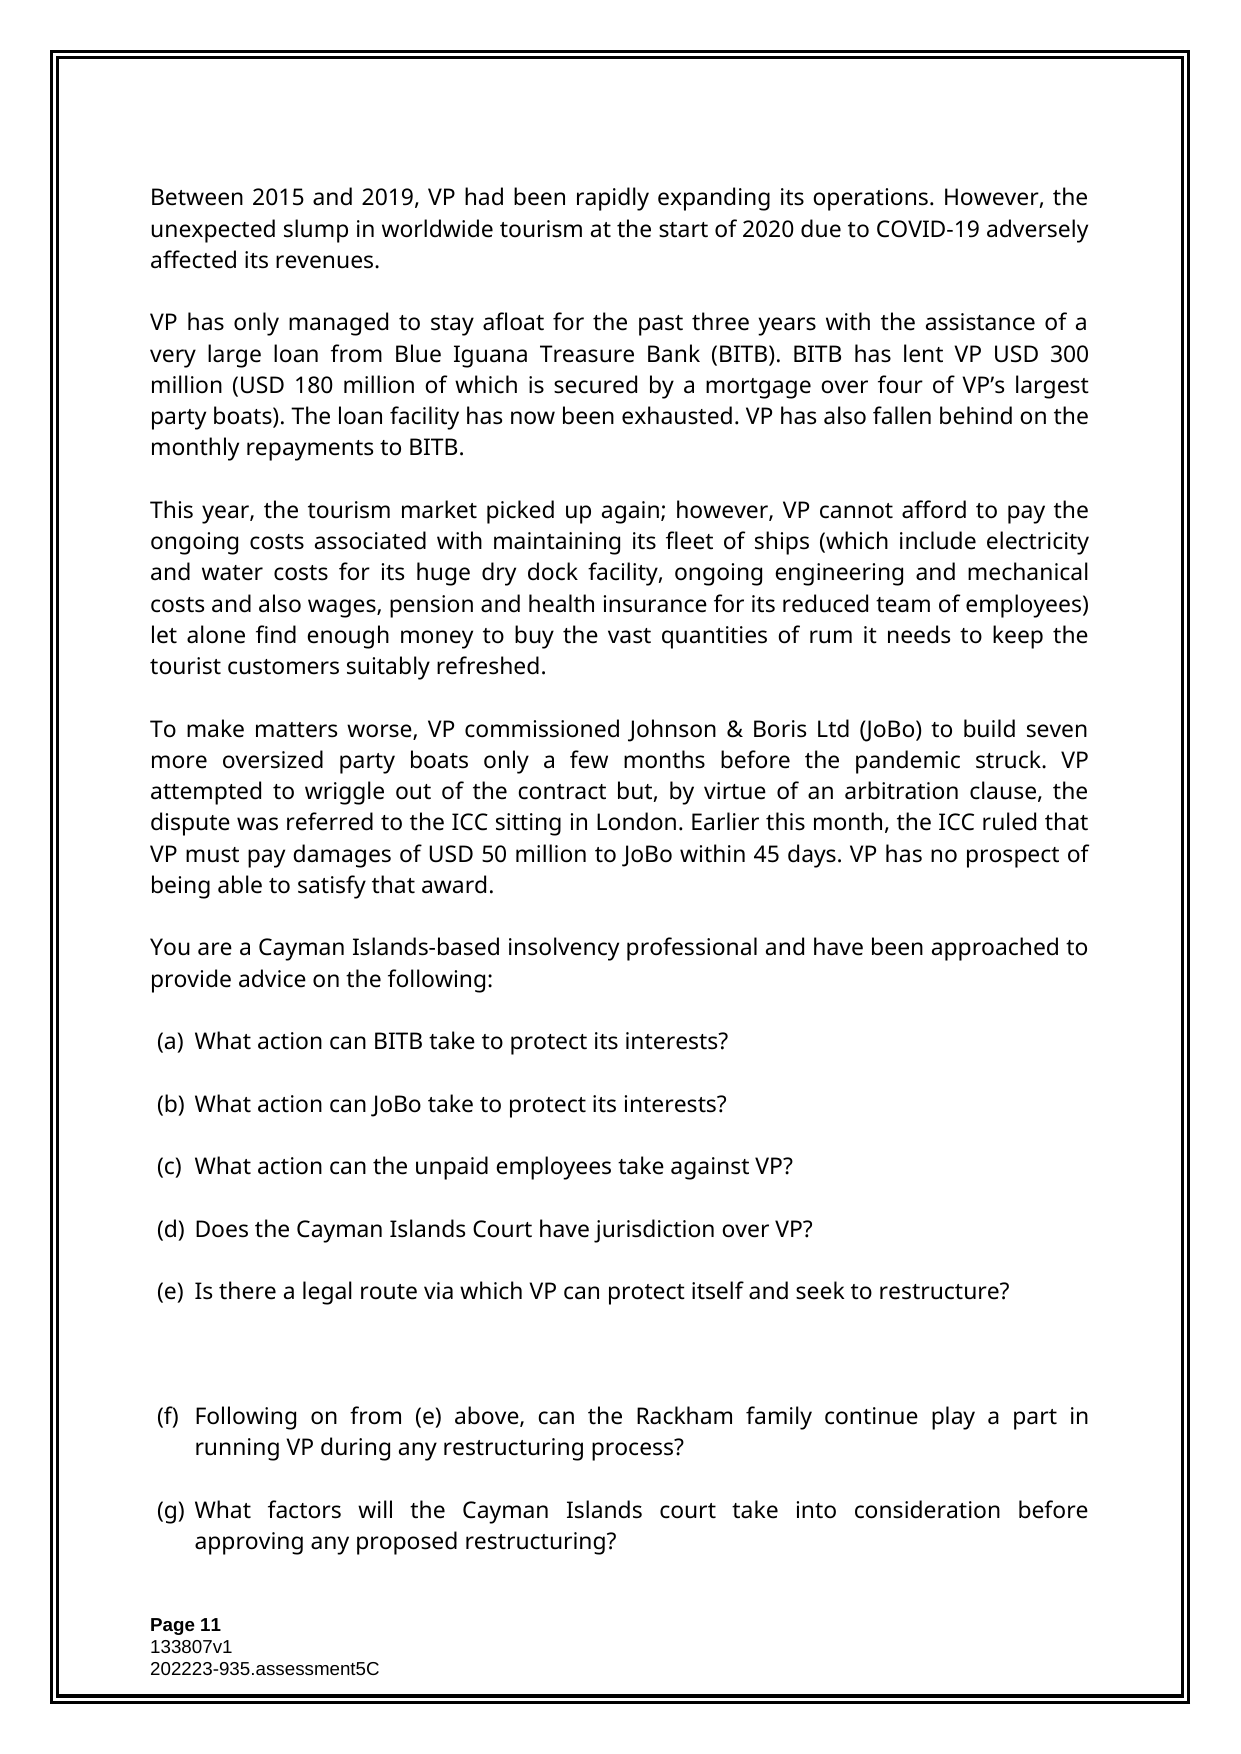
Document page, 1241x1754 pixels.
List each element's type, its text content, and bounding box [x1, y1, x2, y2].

list Following on from (e) above, can the Rackham family continue play a part in running VP during any restructuring process? [157, 1400, 1090, 1462]
list Is there a legal route via which VP can protect itself and seek to restructure? [157, 1275, 1090, 1306]
text Between 2015 and 2019, VP had been rapidly expanding its operations. However, the unexpected slump in worldwide tourism at the start of 2020 due to COVID-19 adversely affected its revenues. [150, 181, 1090, 275]
list What factors will the Cayman Islands court take into consideration before approving any proposed restructuring? [157, 1494, 1090, 1556]
list What action can JoBo take to protect its interests? [157, 1087, 1090, 1119]
list What action can the unpaid employees take against VP? [157, 1150, 1090, 1181]
list What action can BITB take to protect its interests? [157, 1025, 1090, 1056]
text This year, the tourism market picked up again; however, VP cannot afford to pay the ongoing costs associated with maintaining its fleet of ships (which include electricity and water costs for its huge dry dock facility, ongoing engineering and mechanical costs and also wages, pension and health insurance for its reduced team of employees) let alone find enough money to buy the vast quantities of rum it needs to keep the tourist customers suitably refreshed. [150, 494, 1090, 681]
list Does the Cayman Islands Court have jurisdiction over VP? [157, 1212, 1090, 1244]
text VP has only managed to stay afloat for the past three years with the assistance of a very large loan from Blue Iguana Treasure Bank (BITB). BITB has lent VP USD 300 million (USD 180 million of which is secured by a mortgage over four of VP’s largest party boats). The loan facility has now been exhausted. VP has also fallen behind on the monthly repayments to BITB. [150, 306, 1090, 462]
text To make matters worse, VP commissioned Johnson & Boris Ltd (JoBo) to build seven more oversized party boats only a few months before the pandemic struck. VP attempted to wriggle out of the contract but, by virtue of an arbitration clause, the dispute was referred to the ICC sitting in London. Earlier this month, the ICC ruled that VP must pay damages of USD 50 million to JoBo within 45 days. VP has no prospect of being able to satisfy that award. [150, 712, 1090, 900]
text You are a Cayman Islands-based insolvency professional and have been approached to provide advice on the following: [150, 931, 1090, 994]
